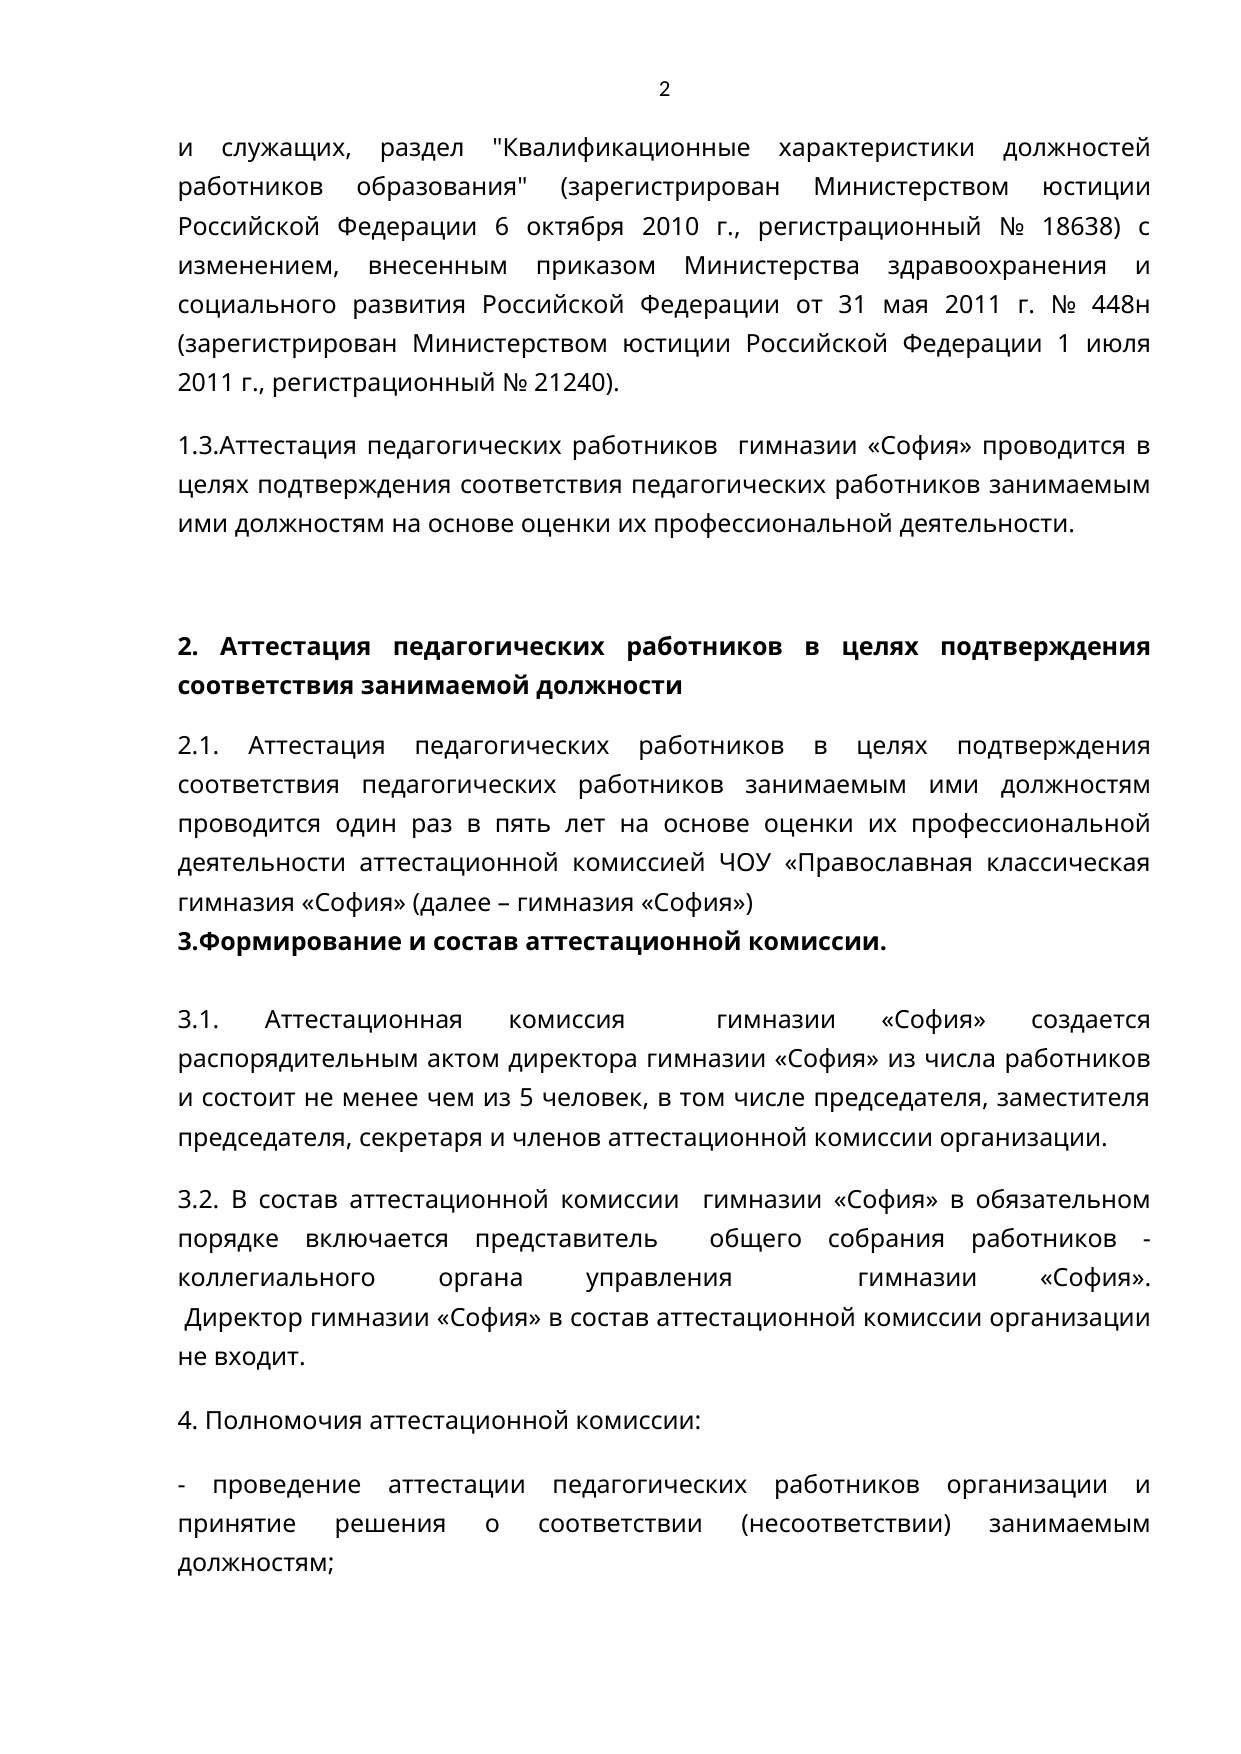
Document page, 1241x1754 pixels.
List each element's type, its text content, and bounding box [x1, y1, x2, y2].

text 3.2. В состав аттестационной комиссии гимназии «София» в обязательном порядке включается представитель общего собрания работников - коллегиального органа управления гимназии «София». Директор гимназии «София» в состав аттестационной комиссии организации не входит. [177, 1182, 1152, 1372]
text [177, 130, 1152, 399]
text 2. Аттестация педагогических работников в целях подтверждения соответствия занимаемой должности [177, 628, 1152, 702]
text - проведение аттестации педагогических работников организации и принятие решения о соответствии (несоответствии) занимаемым должностям; [177, 1467, 1152, 1579]
text 3.Формирование и состав аттестационной комиссии. [177, 923, 1152, 957]
text 3.1. Аттестационная комиссия гимназии «София» создается распорядительным актом директора гимназии «София» из числа работников и состоит не менее чем из 5 человек, в том числе председателя, заместителя председателя, секретаря и членов аттестационной комиссии организации. [177, 1002, 1152, 1153]
text 4. Полномочия аттестационной комиссии: [177, 1403, 1152, 1437]
text 2.1. Аттестация педагогических работников в целях подтверждения соответствия педагогических работников занимаемым ими должностям проводится один раз в пять лет на основе оценки их профессиональной деятельности аттестационной комиссией ЧОУ «Православная классическая гимназия «София» (далее – гимназия «София») [177, 727, 1152, 918]
text 1.3.Аттестация педагогических работников гимназии «София» проводится в целях подтверждения соответствия педагогических работников занимаемым ими должностям на основе оценки их профессиональной деятельности. [177, 427, 1152, 540]
